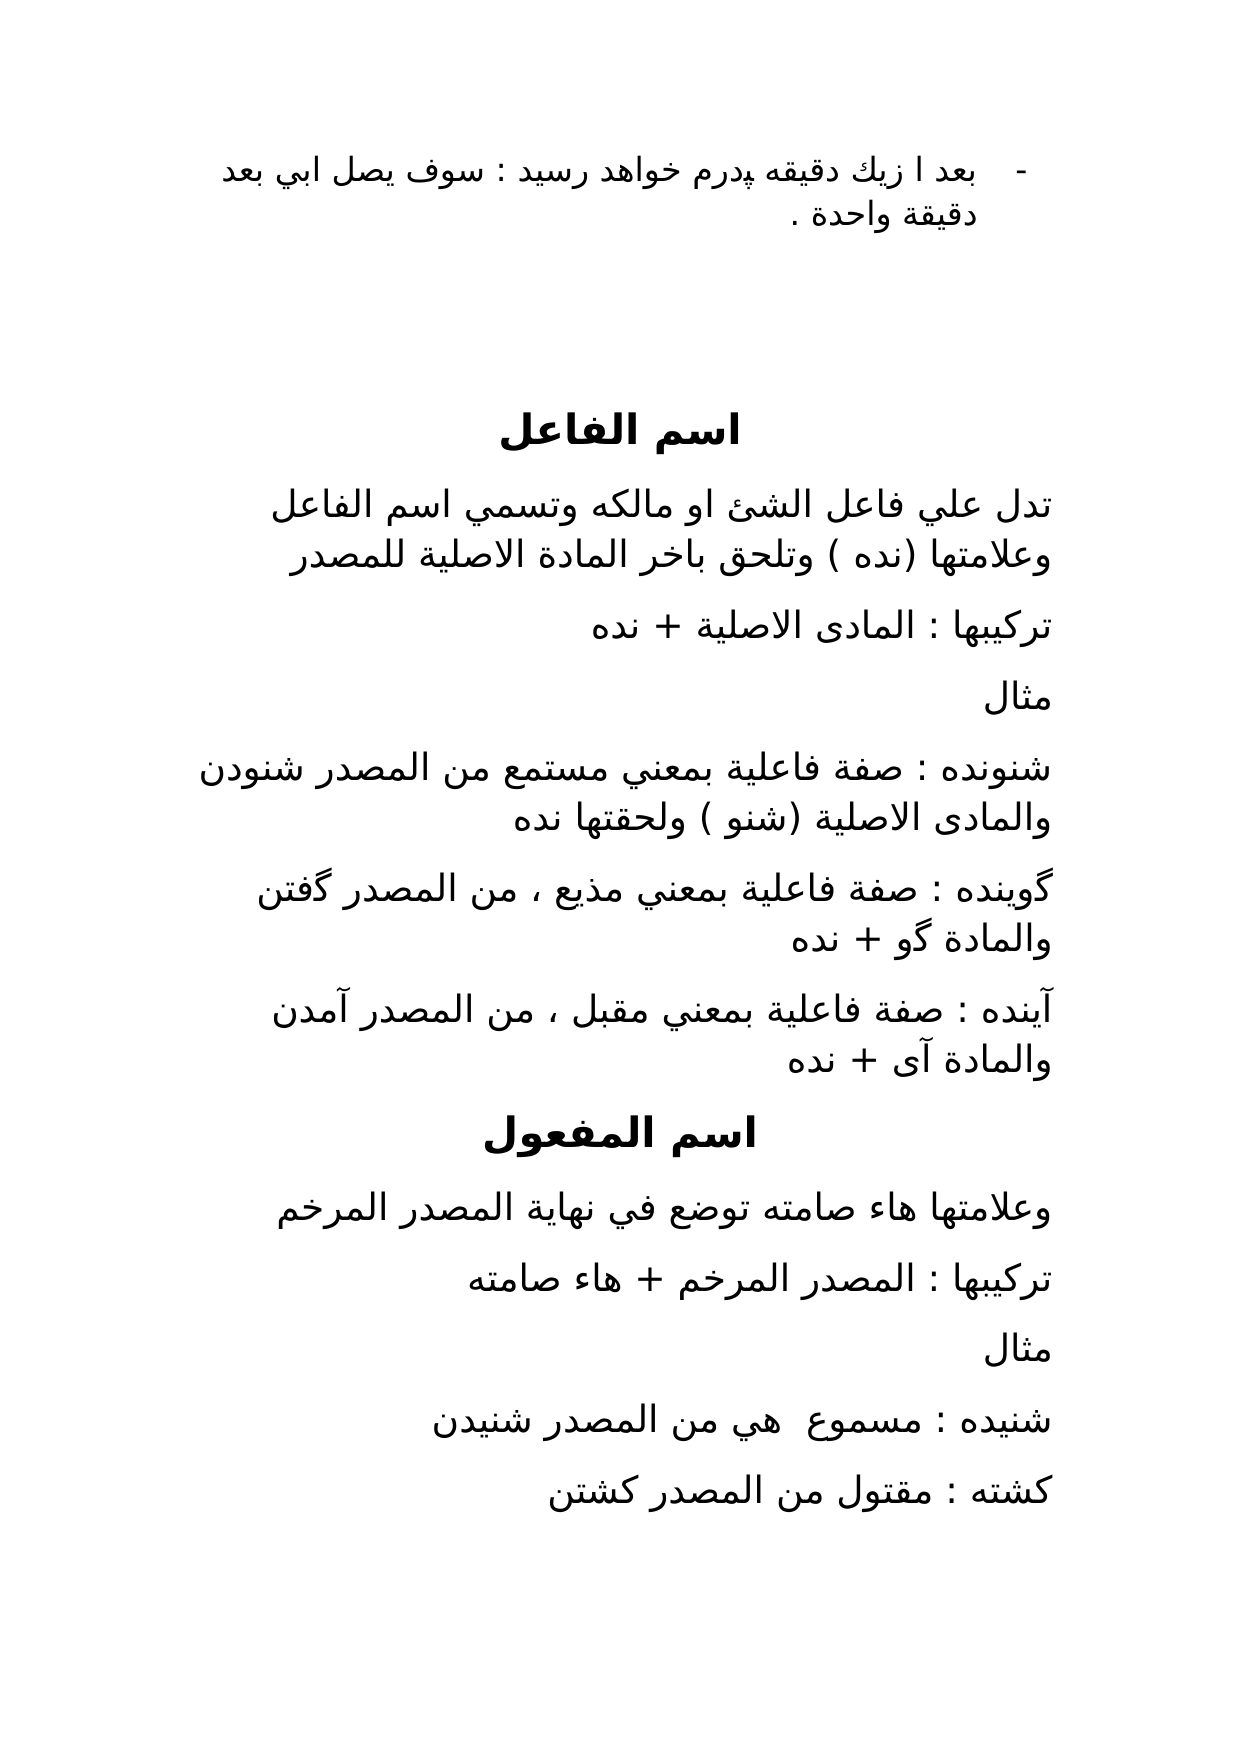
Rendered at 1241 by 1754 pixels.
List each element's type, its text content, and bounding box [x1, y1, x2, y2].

text شنونده : صفة فاعلية بمعني مستمع من المصدر شنودن والمادى الاصلية (شنو ) ولحقتها نده [187, 746, 1053, 839]
list بعد ا زيك دقيقه ﭙدرم خواهد رسيد : سوف يصل ابي بعد دقيقة واحدة . [187, 150, 1015, 233]
text اسم الفاعل [187, 406, 1053, 454]
text وعلامتها هاء صامته توضع في نهاية المصدر المرخم [187, 1185, 1053, 1229]
text مثال [187, 1327, 1053, 1371]
text آينده : صفة فاعلية بمعني مقبل ، من المصدر آمدن والمادة آى + نده [187, 988, 1053, 1081]
text تدل علي فاعل الشئ او مالكه وتسمي اسم الفاعل وعلامتها (نده ) وتلحق باخر المادة الاصلية للمصدر [187, 483, 1053, 576]
text اسم المفعول [187, 1109, 1053, 1157]
text تركيبها : المصدر المرخم + هاء صامته [187, 1256, 1053, 1300]
text مثال [187, 674, 1053, 718]
text شنيده : مسموع هي من المصدر شنيدن [187, 1398, 1053, 1442]
text كشته : مقتول من المصدر كشتن [187, 1469, 1053, 1513]
text تركيبها : المادى الاصلية + نده [187, 604, 1053, 647]
text ﮔوينده : صفة فاعلية بمعني مذيع ، من المصدر ﮔفتن والمادة ﮔو + نده [187, 867, 1053, 960]
